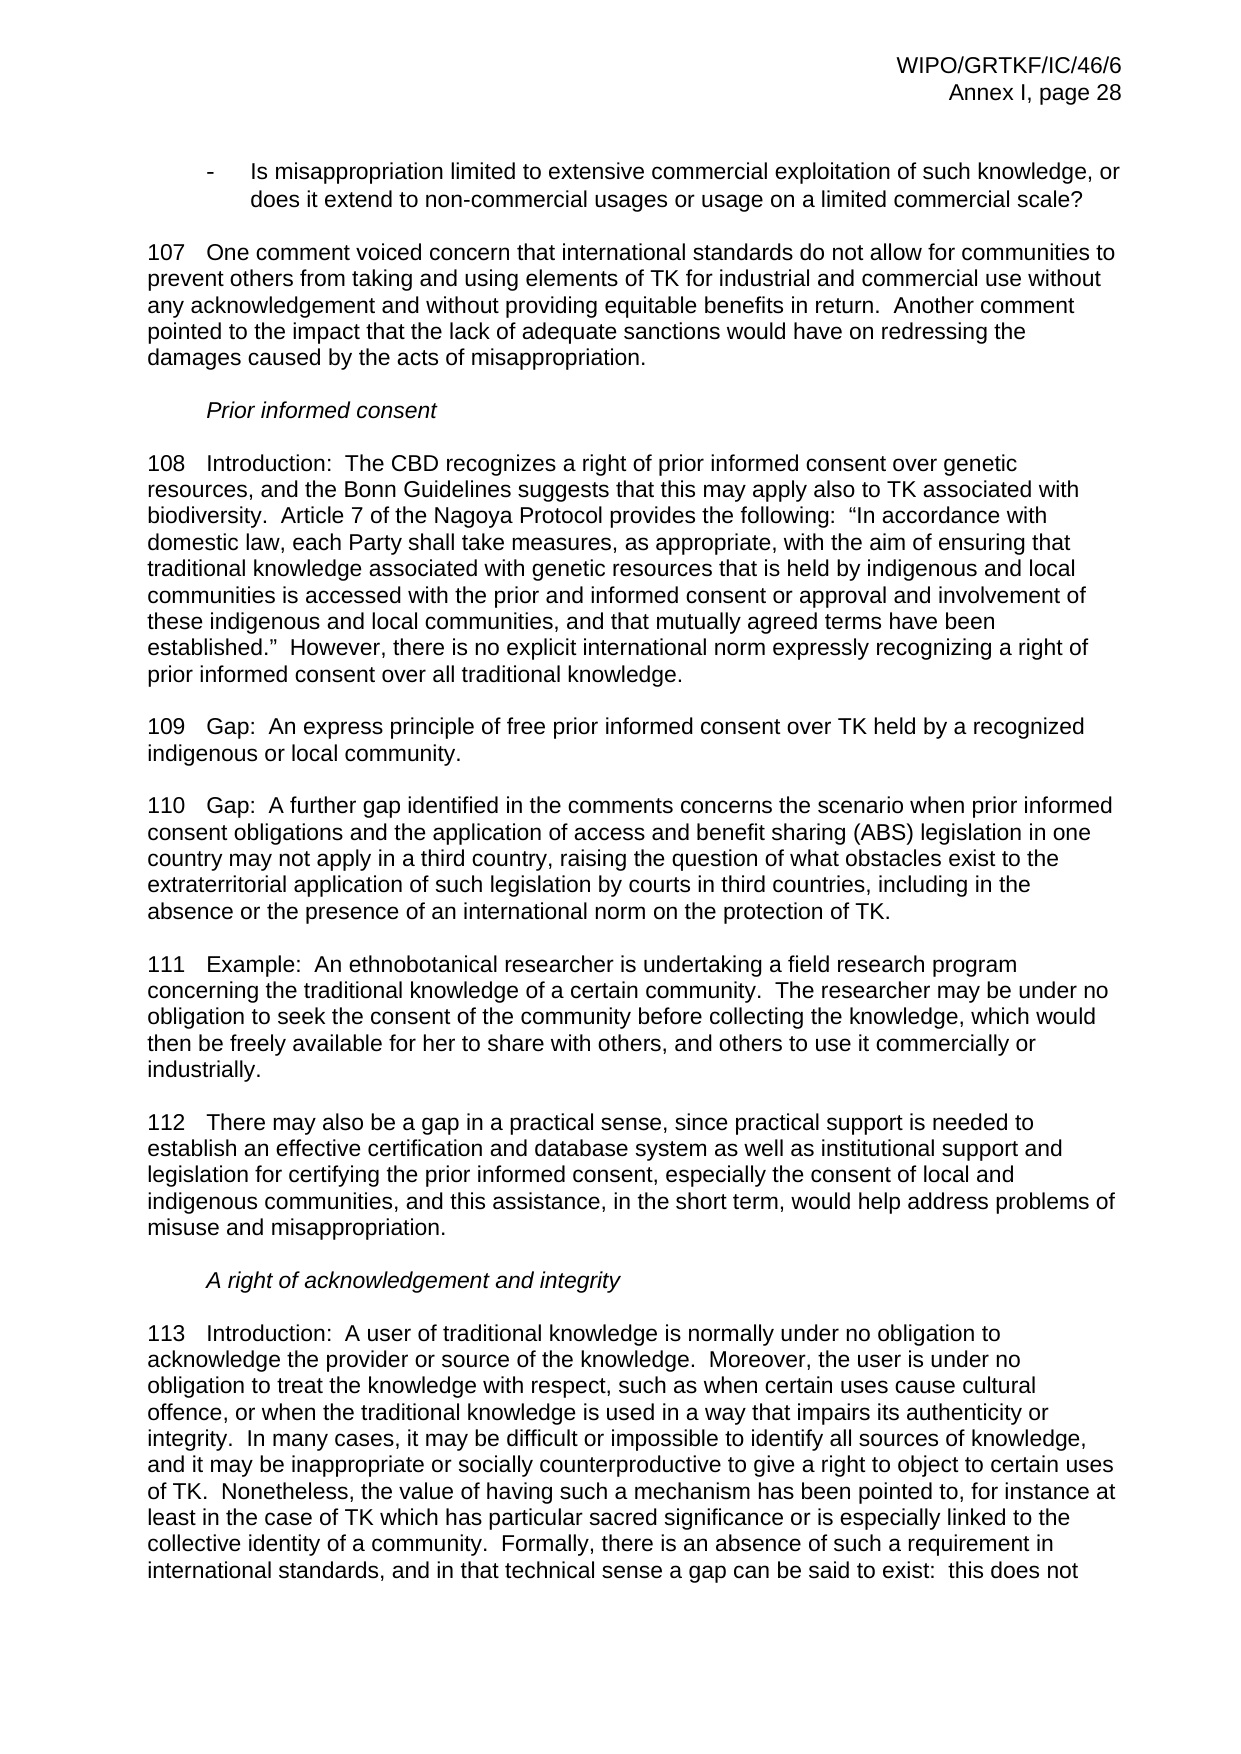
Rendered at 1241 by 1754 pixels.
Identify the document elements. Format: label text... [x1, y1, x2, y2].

text Prior informed consent [147, 397, 1122, 423]
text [147, 1319, 1122, 1583]
text Gap: An express principle of free prior informed consent over TK held by a recognized indigenous or local community. [147, 713, 1122, 766]
text There may also be a gap in a practical sense, since practical support is needed to establish an effective certification and database system as well as institutional support and legislation for certifying the prior informed consent, especially the consent of local and indigenous communities, and this assistance, in the short term, would help address problems of misuse and misappropriation. [147, 1109, 1122, 1240]
text One comment voiced concern that international standards do not allow for communities to prevent others from taking and using elements of TK for industrial and commercial use without any acknowledgement and without providing equitable benefits in return. Another comment pointed to the impact that the lack of adequate sanctions would have on redressing the damages caused by the acts of misappropriation. [147, 239, 1122, 371]
text Example: An ethnobotanical researcher is undertaking a field research program concerning the traditional knowledge of a certain community. The researcher may be under no obligation to seek the consent of the community before collecting the knowledge, which would then be freely available for her to share with others, and others to use it commercially or industrially. [147, 951, 1122, 1082]
text Gap: A further gap identified in the comments concerns the scenario when prior informed consent obligations and the application of access and benefit sharing (ABS) legislation in one country may not apply in a third country, raising the question of what obstacles exist to the extraterritorial application of such legislation by courts in third countries, including in the absence or the presence of an international norm on the protection of TK. [147, 792, 1122, 924]
list Is misappropriation limited to extensive commercial exploitation of such knowledge, or does it extend to non-commercial usages or usage on a limited commercial scale? [203, 158, 1122, 213]
text A right of acknowledgement and integrity [147, 1267, 1122, 1293]
text Introduction: The CBD recognizes a right of prior informed consent over genetic resources, and the Bonn Guidelines suggests that this may apply also to TK associated with biodiversity. Article 7 of the Nagoya Protocol provides the following: “In accordance with domestic law, each Party shall take measures, as appropriate, with the aim of ensuring that traditional knowledge associated with genetic resources that is held by indigenous and local communities is accessed with the prior and informed consent or approval and involvement of these indigenous and local communities, and that mutually agreed terms have been established.” However, there is no explicit international norm expressly recognizing a right of prior informed consent over all traditional knowledge. [147, 450, 1122, 687]
